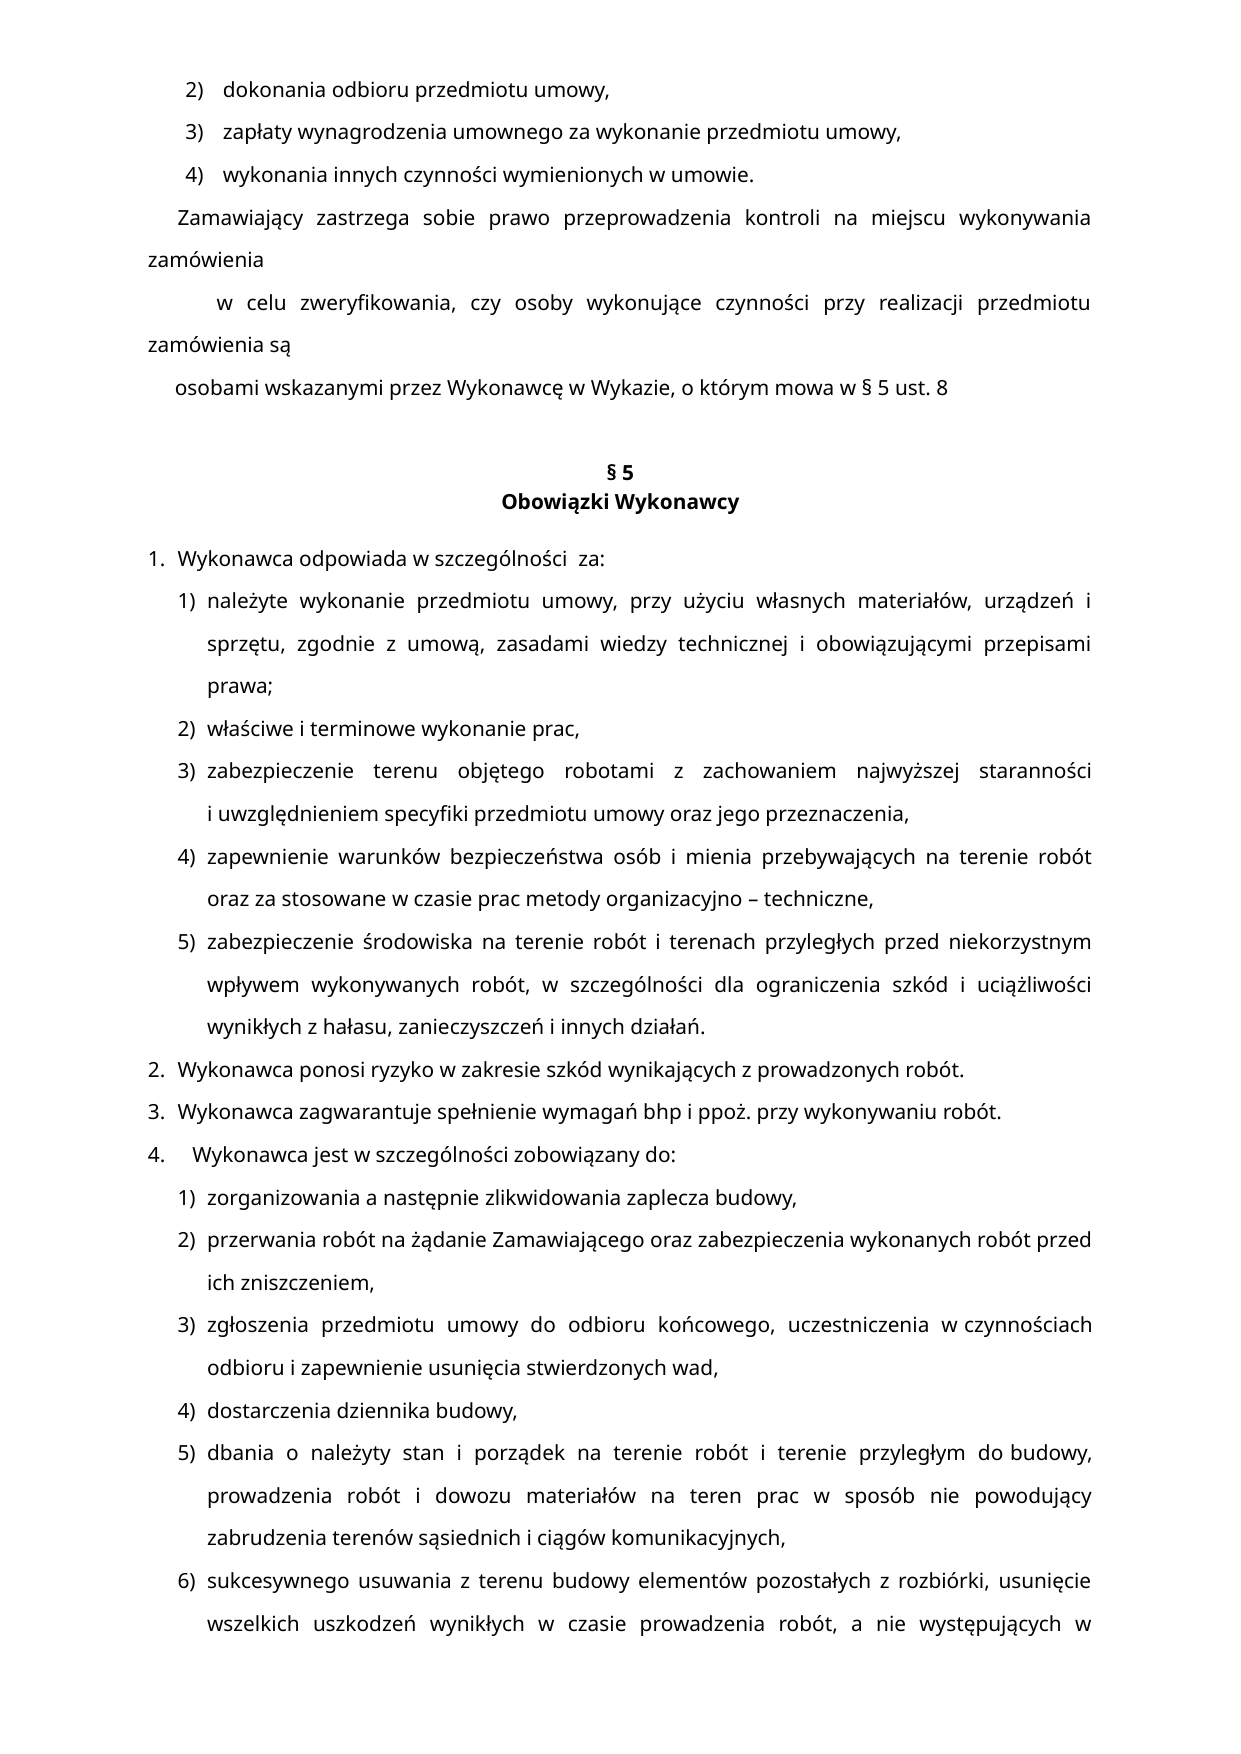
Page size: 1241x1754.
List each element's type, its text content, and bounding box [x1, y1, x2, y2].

list Wykonawca zagwarantuje spełnienie wymagań bhp i ppoż. przy wykonywaniu robót. [148, 1097, 1092, 1126]
text § 5 [148, 458, 1092, 487]
list Wykonawca ponosi ryzyko w zakresie szkód wynikających z prowadzonych robót. [148, 1055, 1092, 1083]
text Obowiązki Wykonawcy [148, 487, 1092, 515]
text w celu zweryfikowania, czy osoby wykonujące czynności przy realizacji przedmiotu zamówienia są [148, 288, 1092, 359]
list wykonania innych czynności wymienionych w umowie. [185, 160, 1092, 188]
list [177, 1566, 1092, 1637]
list właściwe i terminowe wykonanie prac, [177, 714, 1092, 742]
text osobami wskazanymi przez Wykonawcę w Wykazie, o którym mowa w § 5 ust. 8 [148, 373, 1092, 402]
list zabezpieczenie środowiska na terenie robót i terenach przyległych przed niekorzystnym wpływem wykonywanych robót, w szczególności dla ograniczenia szkód i uciążliwości wynikłych z hałasu, zanieczyszczeń i innych działań. [177, 927, 1092, 1041]
list zapewnienie warunków bezpieczeństwa osób i mienia przebywających na terenie robót oraz za stosowane w czasie prac metody organizacyjno – techniczne, [177, 842, 1092, 913]
list dbania o należyty stan i porządek na terenie robót i terenie przyległym do budowy, prowadzenia robót i dowozu materiałów na teren prac w sposób nie powodujący zabrudzenia terenów sąsiednich i ciągów komunikacyjnych, [177, 1438, 1092, 1552]
list zorganizowania a następnie zlikwidowania zaplecza budowy, [177, 1183, 1092, 1211]
list należyte wykonanie przedmiotu umowy, przy użyciu własnych materiałów, urządzeń i sprzętu, zgodnie z umową, zasadami wiedzy technicznej i obowiązującymi przepisami prawa; [177, 586, 1092, 700]
list Wykonawca odpowiada w szczególności za: [148, 544, 1092, 572]
list zapłaty wynagrodzenia umownego za wykonanie przedmiotu umowy, [185, 117, 1092, 146]
list dokonania odbioru przedmiotu umowy, [185, 75, 1092, 103]
list dostarczenia dziennika budowy, [177, 1396, 1092, 1424]
list Zamawiający zastrzega sobie prawo przeprowadzenia kontroli na miejscu wykonywania zamówienia [148, 203, 1092, 274]
list przerwania robót na żądanie Zamawiającego oraz zabezpieczenia wykonanych robót przed ich zniszczeniem, [177, 1225, 1092, 1296]
list zgłoszenia przedmiotu umowy do odbioru końcowego, uczestniczenia w czynnościach odbioru i zapewnienie usunięcia stwierdzonych wad, [177, 1311, 1092, 1382]
list zabezpieczenie terenu objętego robotami z zachowaniem najwyższej staranności i uwzględnieniem specyfiki przedmiotu umowy oraz jego przeznaczenia, [177, 757, 1092, 828]
list Wykonawca jest w szczególności zobowiązany do: [148, 1140, 1092, 1168]
